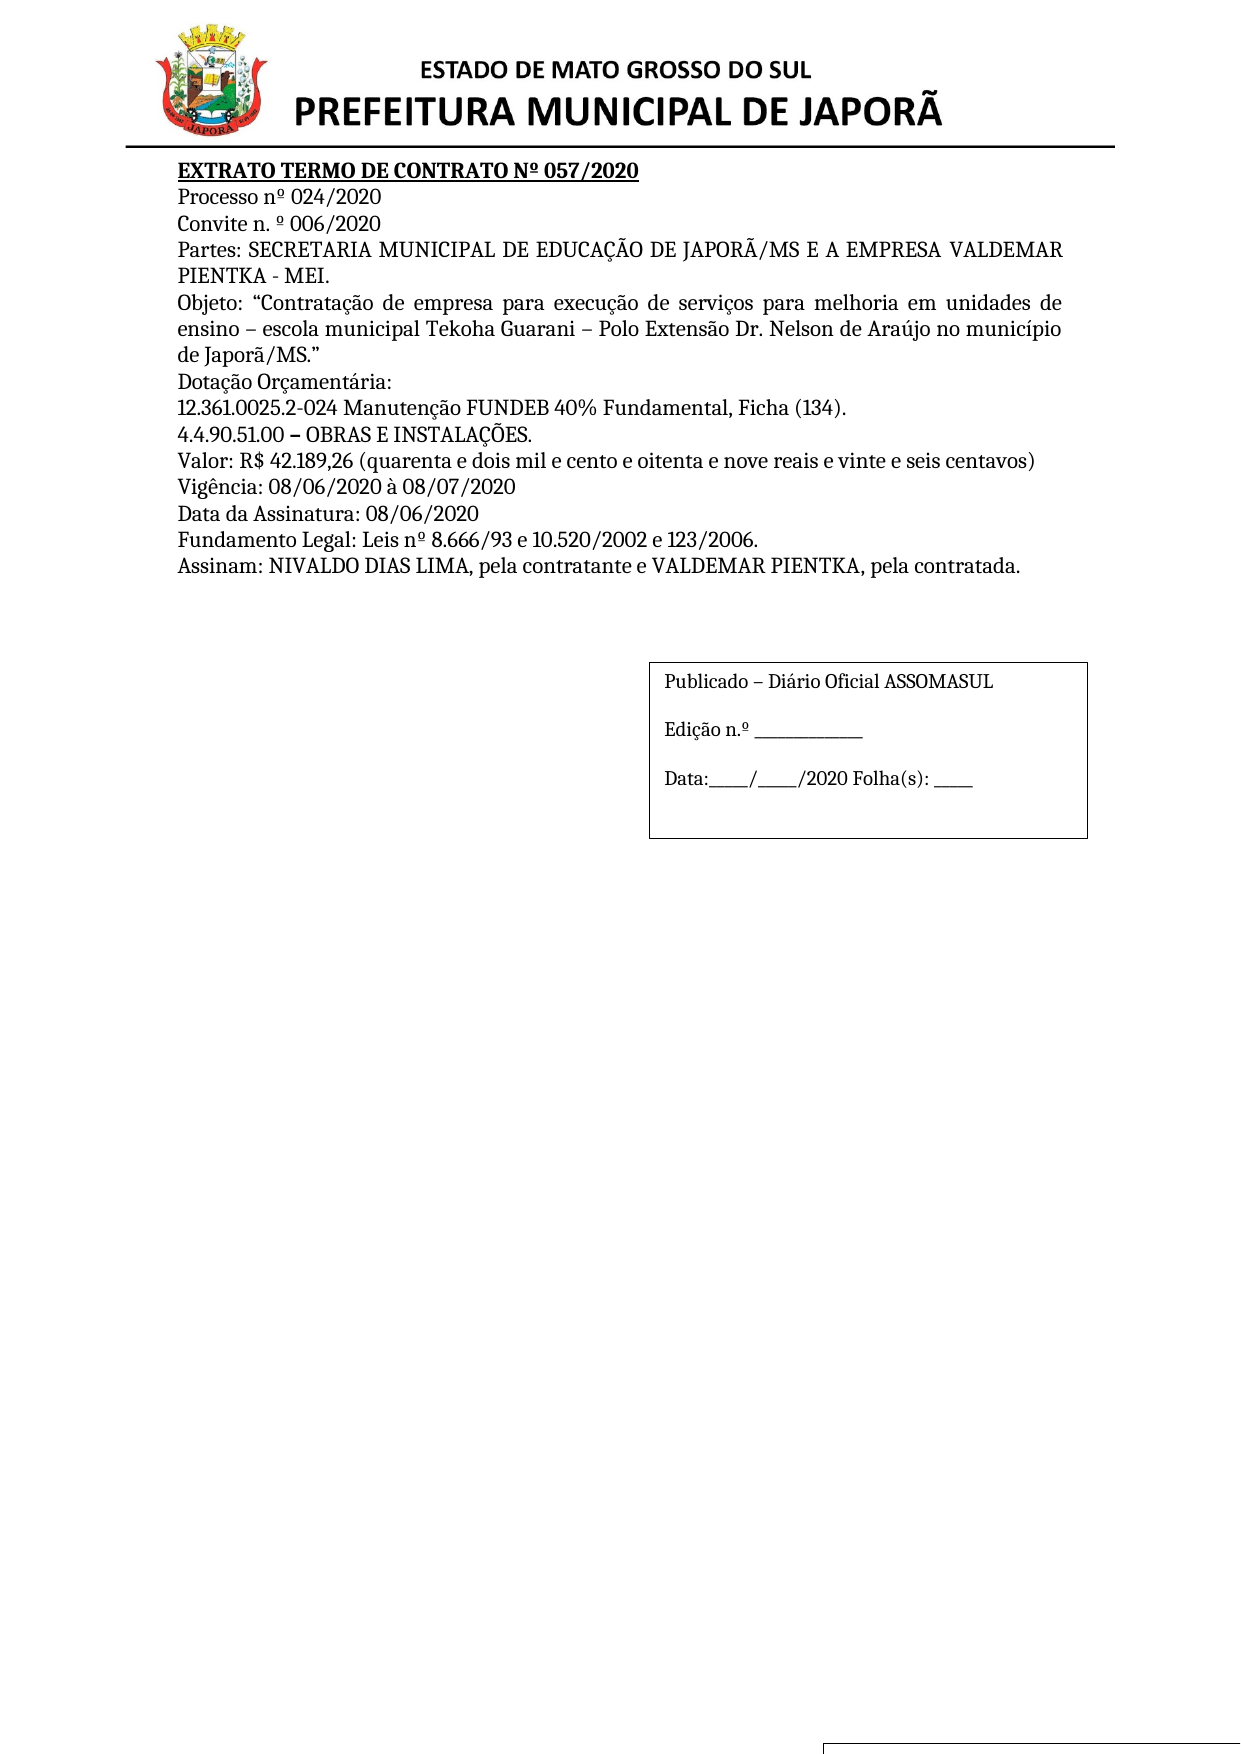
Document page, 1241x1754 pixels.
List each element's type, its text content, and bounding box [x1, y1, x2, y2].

text Valor: R$ 42.189,26 (quarenta e dois mil e cento e oitenta e nove reais e vinte e seis centavos) [177, 448, 1063, 474]
text Partes: SECRETARIA MUNICIPAL DE EDUCAÇÃO DE JAPORÃ/MS E A EMPRESA VALDEMAR PIENTKA - MEI. [177, 237, 1063, 289]
text Assinam: NIVALDO DIAS LIMA, pela contratante e VALDEMAR PIENTKA, pela contratada. [177, 553, 1063, 579]
text Fundamento Legal: Leis nº 8.666/93 e 10.520/2002 e 123/2006. [177, 527, 1063, 553]
text Data da Assinatura: 08/06/2020 [177, 500, 1063, 527]
text Vigência: 08/06/2020 à 08/07/2020 [177, 474, 1063, 500]
text 4.4.90.51.00 – OBRAS E INSTALAÇÕES. [177, 421, 1063, 448]
text EXTRATO TERMO DE CONTRATO Nº 057/2020 [177, 158, 1063, 184]
picture [125, 22, 1115, 148]
text 12.361.0025.2-024 Manutenção FUNDEB 40% Fundamental, Ficha (134). [177, 395, 1063, 421]
text Convite n. º 006/2020 [177, 211, 1063, 237]
text Processo nº 024/2020 [177, 184, 1063, 211]
text Objeto: “Contratação de empresa para execução de serviços para melhoria em unidades de ensino – escola municipal Tekoha Guarani – Polo Extensão Dr. Nelson de Araújo no município de Japorã/MS.” [177, 289, 1063, 369]
text Dotação Orçamentária: [177, 369, 1063, 395]
